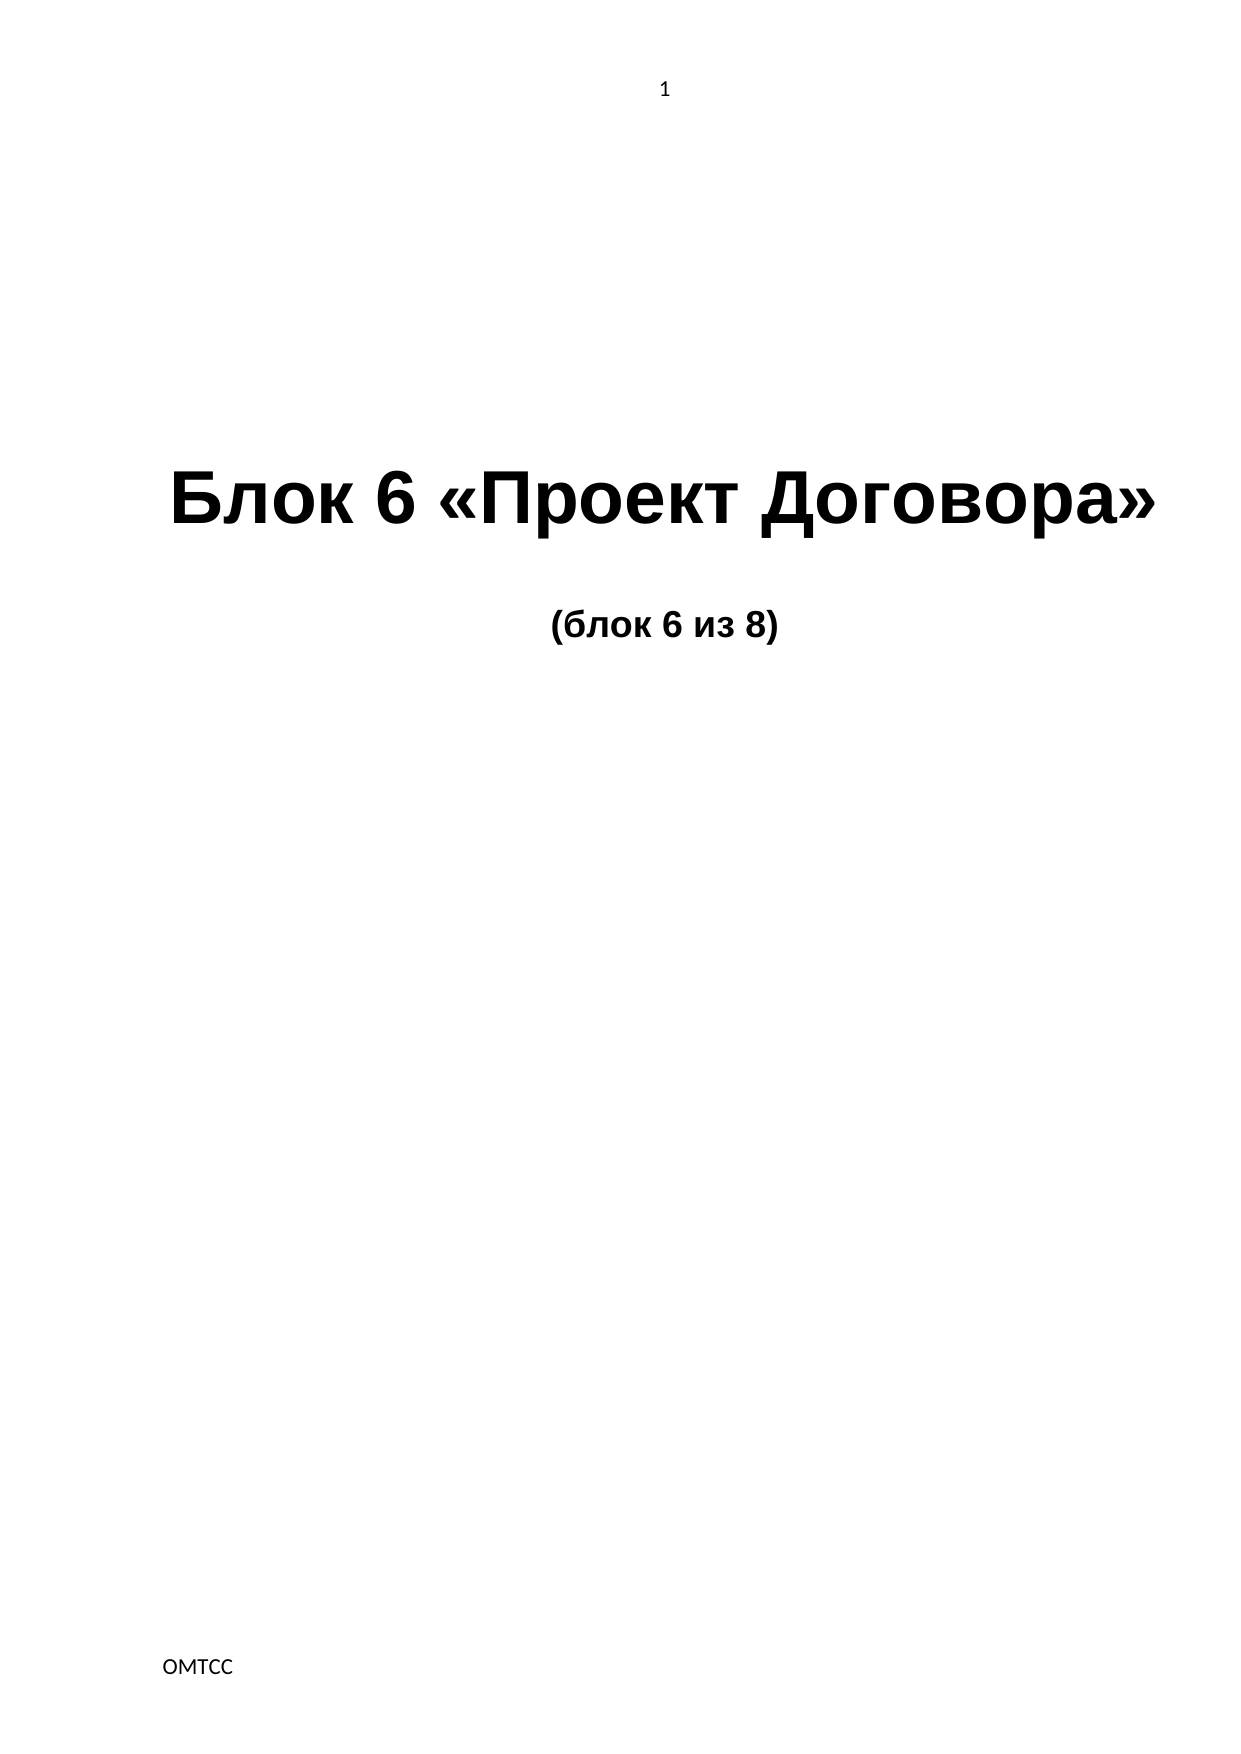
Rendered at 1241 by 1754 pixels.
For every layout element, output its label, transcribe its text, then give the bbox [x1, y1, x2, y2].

text (блок 6 из 8) ДОГОВОР ПОСТАВКИ № [162, 602, 1166, 645]
text Блок 6 «Проект Договора» [162, 453, 1166, 540]
